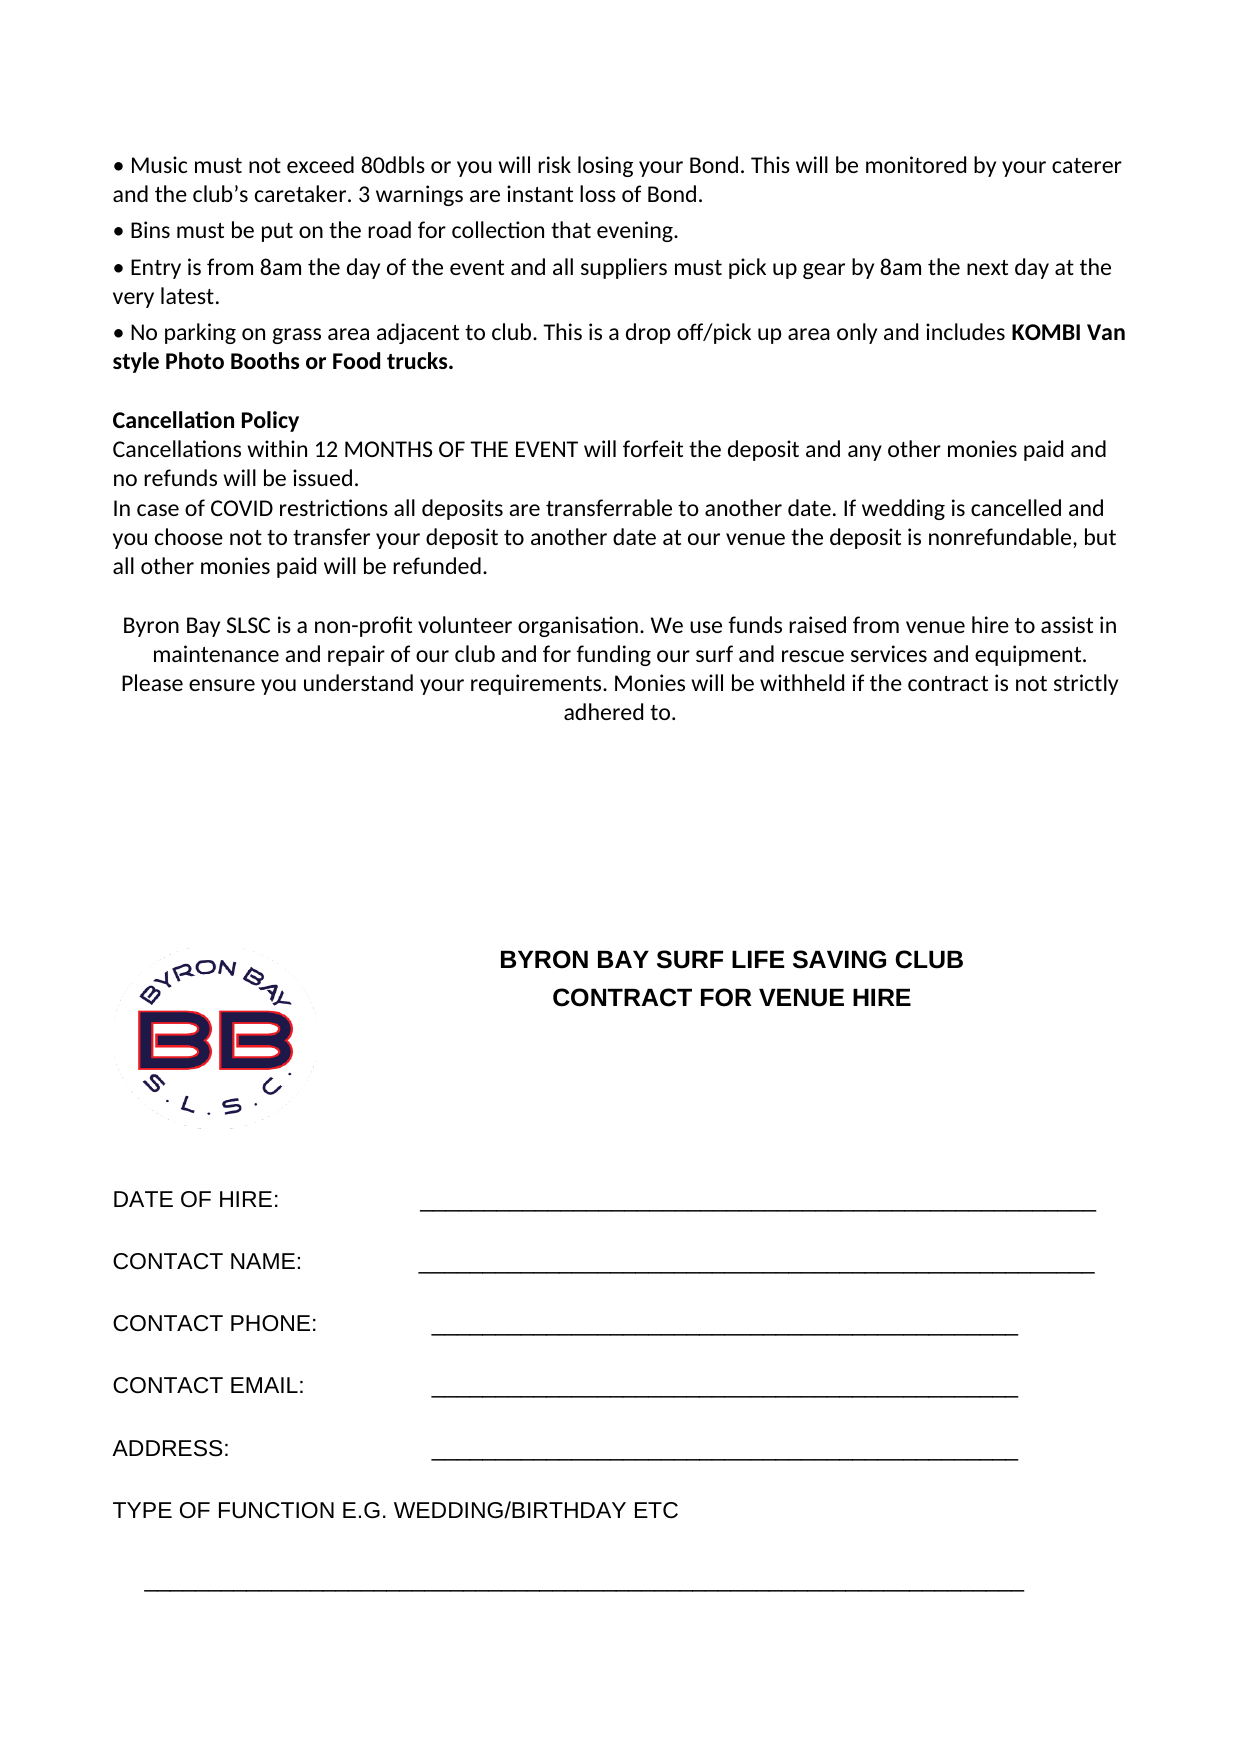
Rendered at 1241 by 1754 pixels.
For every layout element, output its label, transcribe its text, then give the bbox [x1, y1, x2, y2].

text • No parking on grass area adjacent to club. This is a drop off/pick up area only and includes KOMBI Van style Photo Booths or Food trucks. [112, 317, 1128, 376]
text Cancellation Policy [112, 405, 1128, 434]
text In case of COVID restrictions all deposits are transferrable to another date. If wedding is cancelled and you choose not to transfer your deposit to another date at our venue the deposit is nonrefundable, but all other monies paid will be refunded. [112, 493, 1128, 580]
text Cancellations within 12 MONTHS OF THE EVENT will forfeit the deposit and any other monies paid and no refunds will be issued. [112, 434, 1128, 493]
text _____________________________________________________________________ [112, 1566, 1128, 1593]
text BYRON BAY SURF LIFE SAVING CLUB [318, 946, 1128, 974]
text Please ensure you understand your requirements. Monies will be withheld if the contract is not strictly adhered to. [112, 668, 1128, 727]
picture [112, 945, 318, 1129]
text CONTACT PHONE: ______________________________________________ [112, 1310, 1128, 1337]
text • Music must not exceed 80dbls or you will risk losing your Bond. This will be monitored by your caterer and the club’s caretaker. 3 warnings are instant loss of Bond. [112, 150, 1128, 208]
text DATE OF HIRE: _____________________________________________________ [112, 1186, 1128, 1212]
text Byron Bay SLSC is a non-profit volunteer organisation. We use funds raised from venue hire to assist in maintenance and repair of our club and for funding our surf and rescue services and equipment. [112, 610, 1128, 668]
text CONTACT EMAIL: ______________________________________________ [112, 1372, 1128, 1399]
text • Entry is from 8am the day of the event and all suppliers must pick up gear by 8am the next day at the very latest. [112, 252, 1128, 310]
text CONTACT NAME: _____________________________________________________ [112, 1248, 1128, 1274]
text ADDRESS: ______________________________________________ [112, 1435, 1128, 1461]
text CONTRACT FOR VENUE HIRE [318, 983, 1128, 1011]
text • Bins must be put on the road for collection that evening. [112, 215, 1128, 245]
text TYPE OF FUNCTION E.G. WEDDING/BIRTHDAY ETC [112, 1497, 1128, 1523]
